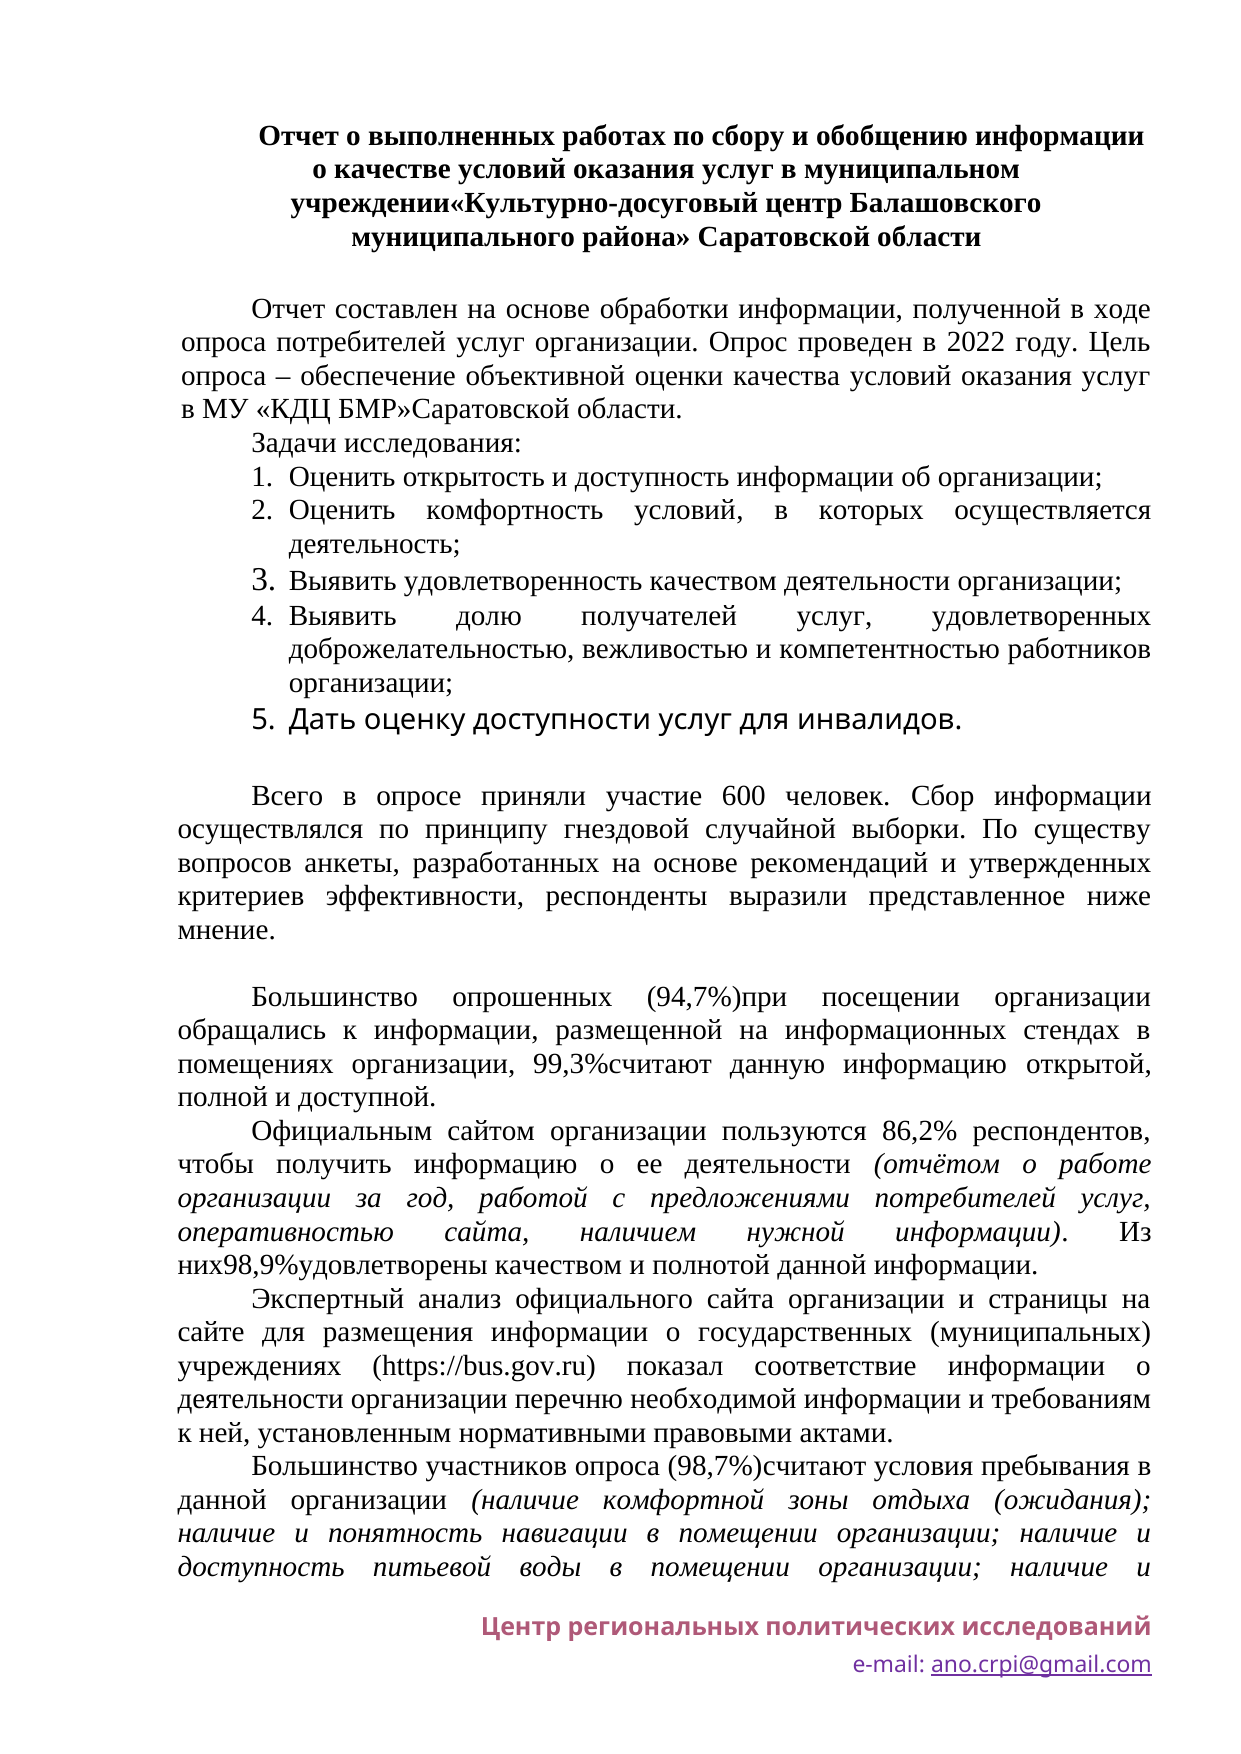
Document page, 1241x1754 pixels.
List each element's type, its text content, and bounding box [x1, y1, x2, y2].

text Экспертный анализ официального сайта организации и страницы на сайте для размещения информации о государственных (муниципальных) учреждениях (https://bus.gov.ru) показал соответствие информации о деятельности организации перечню необходимой информации и требованиям к ней, установленным нормативными правовыми актами. [177, 1281, 1152, 1448]
text Большинство опрошенных (94,7%)при посещении организации обращались к информации, размещенной на информационных стендах в помещениях организации, 99,3%считают данную информацию открытой, полной и доступной. [177, 979, 1152, 1113]
list Оценить комфортность условий, в которых осуществляется деятельность; [251, 492, 1152, 559]
text Отчет составлен на основе обработки информации, полученной в ходе опроса потребителей услуг организации. Опрос проведен в 2022 году. Цель опроса – обеспечение объективной оценки качества условий оказания услуг в МУ «КДЦ БМР»Саратовской области. [181, 291, 1152, 425]
list Выявить удовлетворенность качеством деятельности организации; [251, 559, 1152, 598]
text Официальным сайтом организации пользуются 86,2% респондентов, чтобы получить информацию о ее деятельности (отчётом о работе организации за год, работой с предложениями потребителей услуг, оперативностью сайта, наличием нужной информации). Из них98,9%удовлетворены качеством и полнотой данной информации. [177, 1113, 1152, 1281]
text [177, 1448, 1152, 1583]
text Задачи исследования: [177, 425, 1152, 459]
list Оценить открытость и доступность информации об организации; [251, 459, 1152, 492]
list Выявить долю получателей услуг, удовлетворенных доброжелательностью, вежливостью и компетентностью работников организации; [251, 598, 1152, 698]
list Дать оценку доступности услуг для инвалидов. [251, 698, 1152, 738]
text Всего в опросе приняли участие 600 человек. Сбор информации осуществлялся по принципу гнездовой случайной выборки. По существу вопросов анкеты, разработанных на основе рекомендаций и утвержденных критериев эффективности, респонденты выразили представленное ниже мнение. [177, 778, 1152, 945]
text Отчет о выполненных работах по сбору и обобщению информации о качестве условий оказания услуг в муниципальном учреждении«Культурно-досуговый центр Балашовского муниципального района» Саратовской области [181, 118, 1152, 252]
